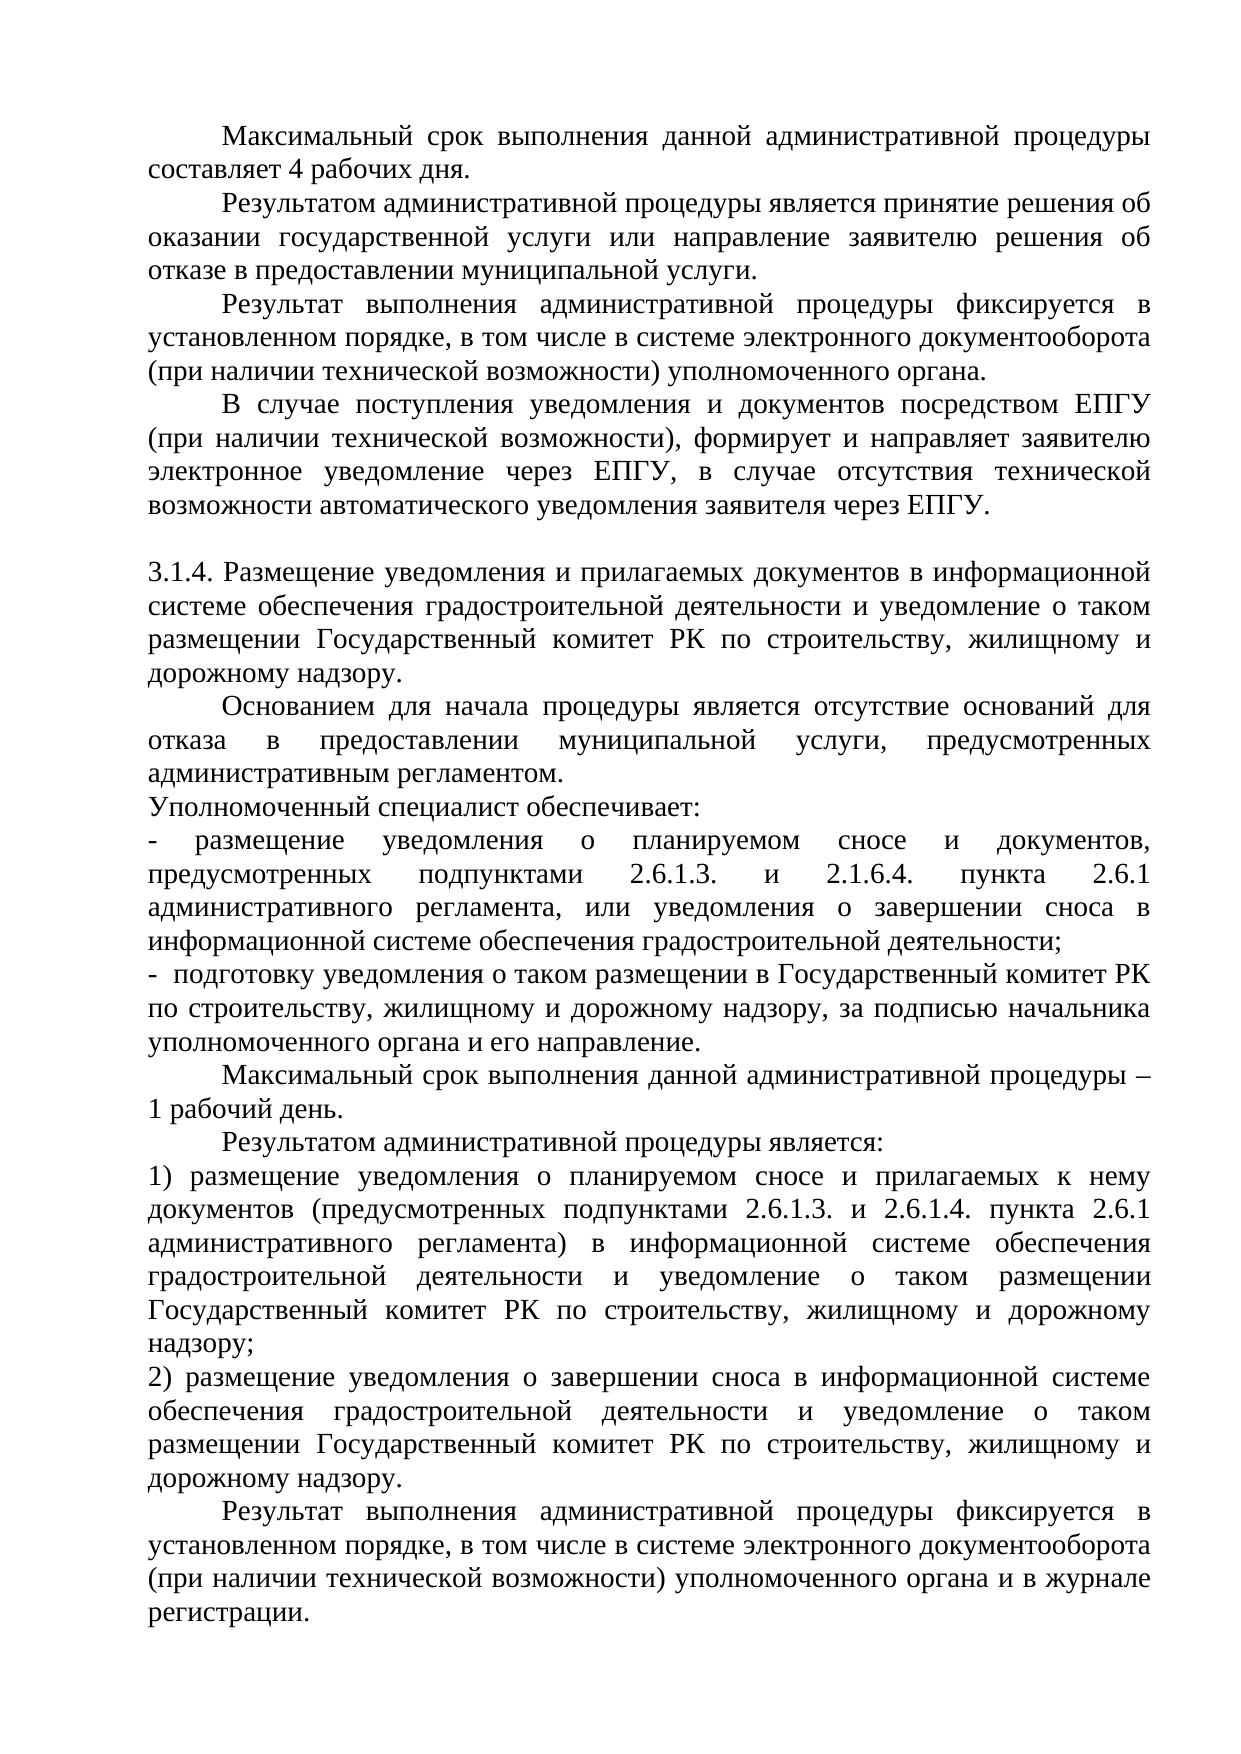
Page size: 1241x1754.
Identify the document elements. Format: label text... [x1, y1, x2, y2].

text Результат выполнения административной процедуры фиксируется в установленном порядке, в том числе в системе электронного документооборота (при наличии технической возможности) уполномоченного органа. [148, 286, 1152, 386]
text - подготовку уведомления о таком размещении в Государственный комитет РК по строительству, жилищному и дорожному надзору, за подписью начальника уполномоченного органа и его направление. [148, 957, 1152, 1057]
text 1) размещение уведомления о планируемом сносе и прилагаемых к нему документов (предусмотренных подпунктами 2.6.1.3. и 2.6.1.4. пункта 2.6.1 административного регламента) в информационной системе обеспечения градостроительной деятельности и уведомление о таком размещении Государственный комитет РК по строительству, жилищному и дорожному надзору; [148, 1158, 1152, 1359]
text Результат выполнения административной процедуры фиксируется в установленном порядке, в том числе в системе электронного документооборота (при наличии технической возможности) уполномоченного органа и в журнале регистрации. [148, 1493, 1152, 1627]
text Результатом административной процедуры является: [148, 1124, 1152, 1158]
text Максимальный срок выполнения данной административной процедуры – 1 рабочий день. [148, 1057, 1152, 1124]
text Максимальный срок выполнения данной административной процедуры составляет 4 рабочих дня. [148, 118, 1152, 185]
text 3.1.4. Размещение уведомления и прилагаемых документов в информационной системе обеспечения градостроительной деятельности и уведомление о таком размещении Государственный комитет РК по строительству, жилищному и дорожному надзору. [148, 554, 1152, 688]
text 2) размещение уведомления о завершении сноса в информационной системе обеспечения градостроительной деятельности и уведомление о таком размещении Государственный комитет РК по строительству, жилищному и дорожному надзору. [148, 1359, 1152, 1493]
text Уполномоченный специалист обеспечивает: [148, 789, 1152, 822]
text Основанием для начала процедуры является отсутствие оснований для отказа в предоставлении муниципальной услуги, предусмотренных административным регламентом. [148, 688, 1152, 789]
text Результатом административной процедуры является принятие решения об оказании государственной услуги или направление заявителю решения об отказе в предоставлении муниципальной услуги. [148, 185, 1152, 286]
text - размещение уведомления о планируемом сносе и документов, предусмотренных подпунктами 2.6.1.3. и 2.1.6.4. пункта 2.6.1 административного регламента, или уведомления о завершении сноса в информационной системе обеспечения градостроительной деятельности; [148, 822, 1152, 957]
text В случае поступления уведомления и документов посредством ЕПГУ (при наличии технической возможности), формирует и направляет заявителю электронное уведомление через ЕПГУ, в случае отсутствия технической возможности автоматического уведомления заявителя через ЕПГУ. [148, 386, 1152, 521]
